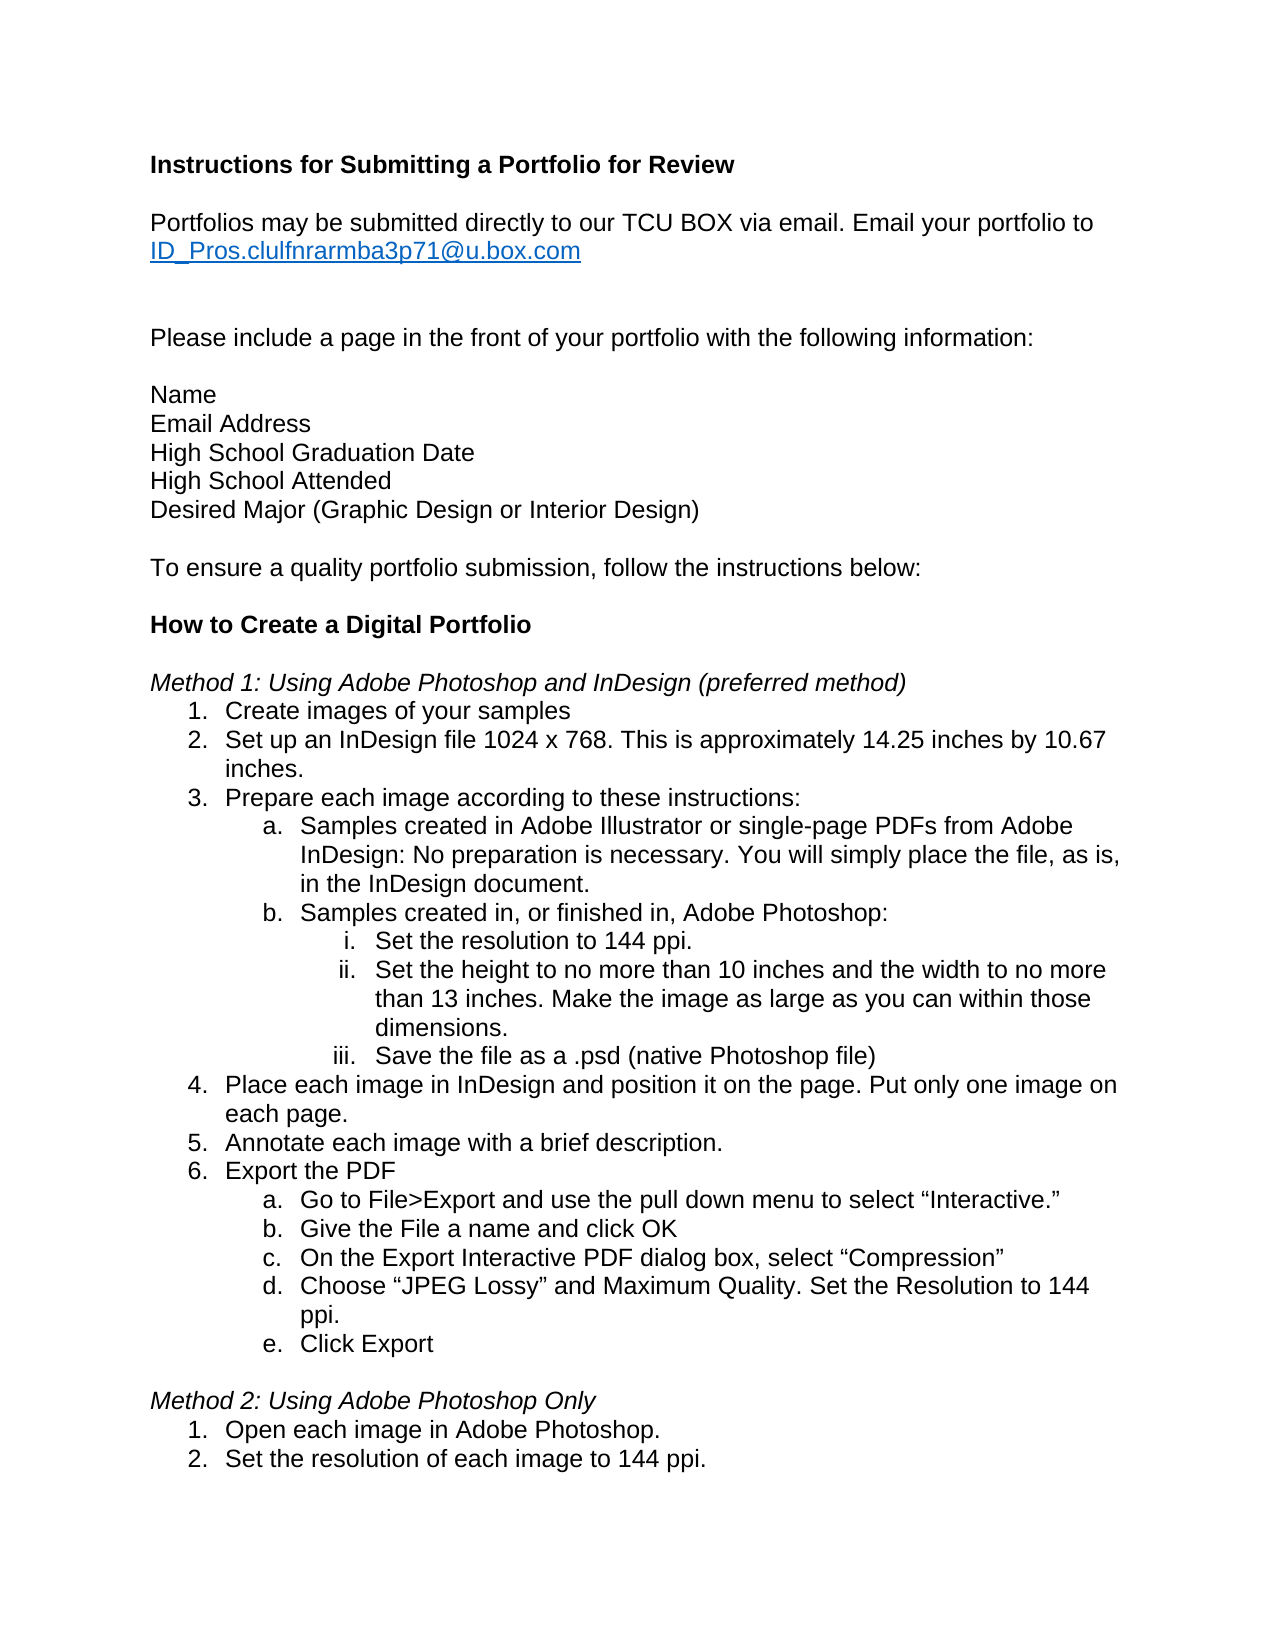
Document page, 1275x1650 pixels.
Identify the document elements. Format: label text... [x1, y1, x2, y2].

text Name [150, 380, 1125, 409]
text Method 2: Using Adobe Photoshop Only [150, 1386, 1125, 1415]
list Set the resolution to 144 ppi. [356, 926, 1125, 955]
text To ensure a quality portfolio submission, follow the instructions below: [150, 552, 1125, 581]
list Set the height to no more than 10 inches and the width to no more than 13 inches. Make the image as large as you can within those dimensions. [356, 955, 1125, 1041]
list On the Export Interactive PDF dialog box, select “Compression” [262, 1242, 1125, 1271]
list Prepare each image according to these instructions: [187, 782, 1125, 811]
text Instructions for Submitting a Portfolio for Review [150, 150, 1125, 179]
text High School Graduation Date [150, 437, 1125, 466]
list Open each image in Adobe Photoshop. [187, 1415, 1125, 1444]
list Go to File>Export and use the pull down menu to select “Interactive.” [262, 1185, 1125, 1214]
list Click Export [262, 1329, 1125, 1357]
text Please include a page in the front of your portfolio with the following information: [150, 322, 1125, 351]
list Give the File a name and click OK [262, 1214, 1125, 1242]
text Method 1: Using Adobe Photoshop and InDesign (preferred method) [150, 667, 1125, 696]
list Choose “JPEG Lossy” and Maximum Quality. Set the Resolution to 144 ppi. [262, 1271, 1125, 1329]
list Export the PDF [187, 1156, 1125, 1185]
list Save the file as a .psd (native Photoshop file) [356, 1041, 1125, 1070]
text Email Address [150, 409, 1125, 437]
list Place each image in InDesign and position it on the page. Put only one image on each page. [187, 1070, 1125, 1127]
list Create images of your samples [187, 696, 1125, 725]
list Set the resolution of each image to 144 ppi. [187, 1444, 1125, 1472]
text Portfolios may be submitted directly to our TCU BOX via email. Email your portfolio to ID_Pros.clulfnrarmba3p71@u.box.com [150, 207, 1125, 265]
text Desired Major (Graphic Design or Interior Design) [150, 495, 1125, 524]
list Samples created in, or finished in, Adobe Photoshop: [262, 897, 1125, 926]
list Samples created in Adobe Illustrator or single-page PDFs from Adobe InDesign: No preparation is necessary. You will simply place the file, as is, in the InDesign document. [262, 811, 1125, 897]
list Annotate each image with a brief description. [187, 1127, 1125, 1156]
text How to Create a Digital Portfolio [150, 610, 1125, 639]
text High School Attended [150, 466, 1125, 495]
list Set up an InDesign file 1024 x 768. This is approximately 14.25 inches by 10.67 inches. [187, 725, 1125, 782]
